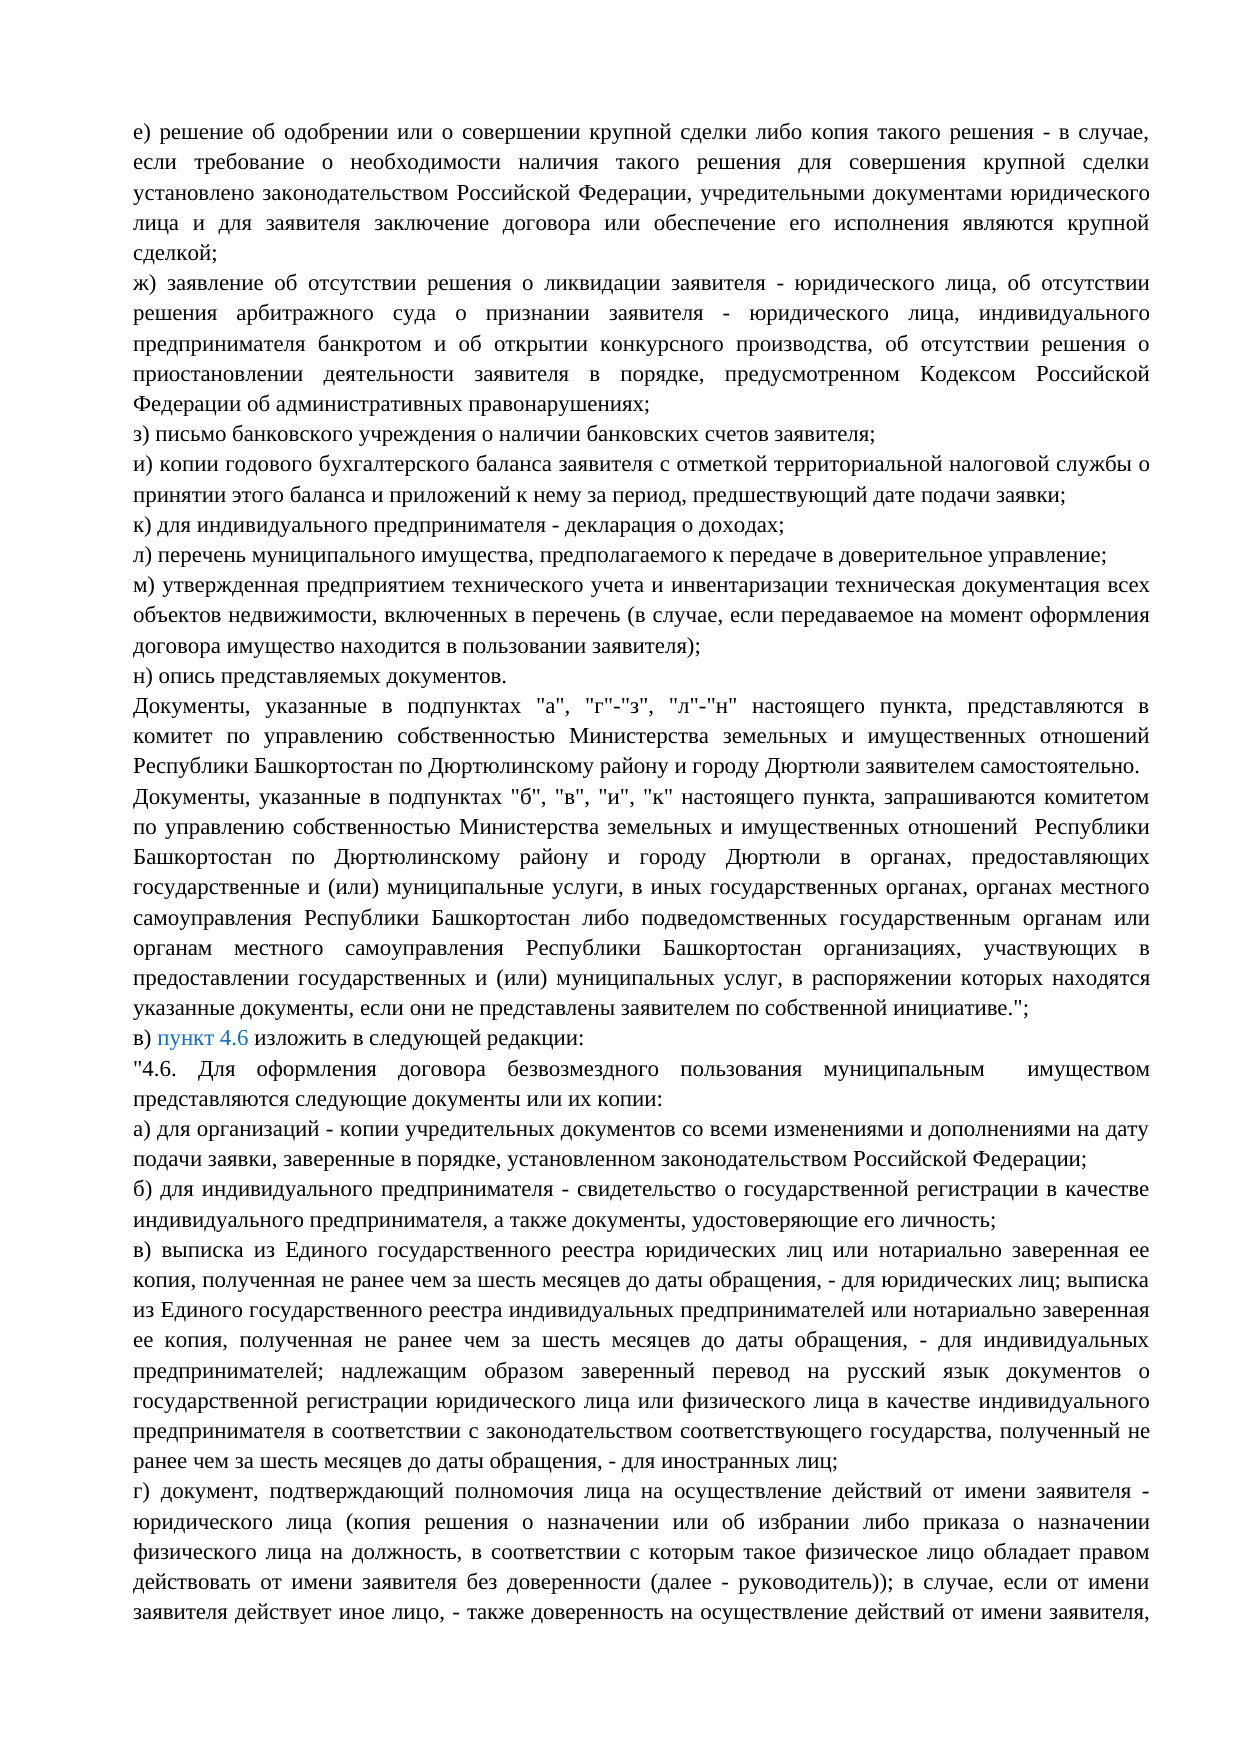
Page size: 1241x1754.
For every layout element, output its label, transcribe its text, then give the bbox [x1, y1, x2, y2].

text а) для организаций - копии учредительных документов со всеми изменениями и дополнениями на дату подачи заявки, заверенные в порядке, установленном законодательством Российской Федерации; [133, 1115, 1152, 1172]
text Документы, указанные в подпунктах "б", "в", "и", "к" настоящего пункта, запрашиваются комитетом по управлению собственностью Министерства земельных и имущественных отношений Республики Башкортостан по Дюртюлинскому району и городу Дюртюли в органах, предоставляющих государственные и (или) муниципальные услуги, в иных государственных органах, органах местного самоуправления Республики Башкортостан либо подведомственных государственным органам или органам местного самоуправления Республики Башкортостан организациях, участвующих в предоставлении государственных и (или) муниципальных услуг, в распоряжении которых находятся указанные документы, если они не представлены заявителем по собственной инициативе."; [133, 783, 1152, 1021]
text в) выписка из Единого государственного реестра юридических лиц или нотариально заверенная ее копия, полученная не ранее чем за шесть месяцев до даты обращения, - для юридических лиц; выписка из Единого государственного реестра индивидуальных предпринимателей или нотариально заверенная ее копия, полученная не ранее чем за шесть месяцев до даты обращения, - для индивидуальных предпринимателей; надлежащим образом заверенный перевод на русский язык документов о государственной регистрации юридического лица или физического лица в качестве индивидуального предпринимателя в соответствии с законодательством соответствующего государства, полученный не ранее чем за шесть месяцев до даты обращения, - для иностранных лиц; [133, 1236, 1152, 1474]
text н) опись представляемых документов. [133, 662, 1152, 688]
text л) перечень муниципального имущества, предполагаемого к передаче в доверительное управление; [133, 541, 1152, 567]
text в) пункт 4.6 изложить в следующей редакции: [133, 1024, 1152, 1051]
text "4.6. Для оформления договора безвозмездного пользования муниципальным имуществом представляются следующие документы или их копии: [133, 1054, 1152, 1111]
text ж) заявление об отсутствии решения о ликвидации заявителя - юридического лица, об отсутствии решения арбитражного суда о признании заявителя - юридического лица, индивидуального предпринимателя банкротом и об открытии конкурсного производства, об отсутствии решения о приостановлении деятельности заявителя в порядке, предусмотренном Кодексом Российской Федерации об административных правонарушениях; [133, 269, 1152, 416]
text з) письмо банковского учреждения о наличии банковских счетов заявителя; [133, 420, 1152, 447]
text к) для индивидуального предпринимателя - декларация о доходах; [133, 511, 1152, 537]
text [133, 1477, 1152, 1625]
text и) копии годового бухгалтерского баланса заявителя с отметкой территориальной налоговой службы о принятии этого баланса и приложений к нему за период, предшествующий дате подачи заявки; [133, 450, 1152, 507]
text б) для индивидуального предпринимателя - свидетельство о государственной регистрации в качестве индивидуального предпринимателя, а также документы, удостоверяющие его личность; [133, 1175, 1152, 1232]
text е) решение об одобрении или о совершении крупной сделки либо копия такого решения - в случае, если требование о необходимости наличия такого решения для совершения крупной сделки установлено законодательством Российской Федерации, учредительными документами юридического лица и для заявителя заключение договора или обеспечение его исполнения являются крупной сделкой; [133, 118, 1152, 265]
text Документы, указанные в подпунктах "а", "г"-"з", "л"-"н" настоящего пункта, представляются в комитет по управлению собственностью Министерства земельных и имущественных отношений Республики Башкортостан по Дюртюлинскому району и городу Дюртюли заявителем самостоятельно. [133, 692, 1152, 779]
text м) утвержденная предприятием технического учета и инвентаризации техническая документация всех объектов недвижимости, включенных в перечень (в случае, если передаваемое на момент оформления договора имущество находится в пользовании заявителя); [133, 571, 1152, 658]
